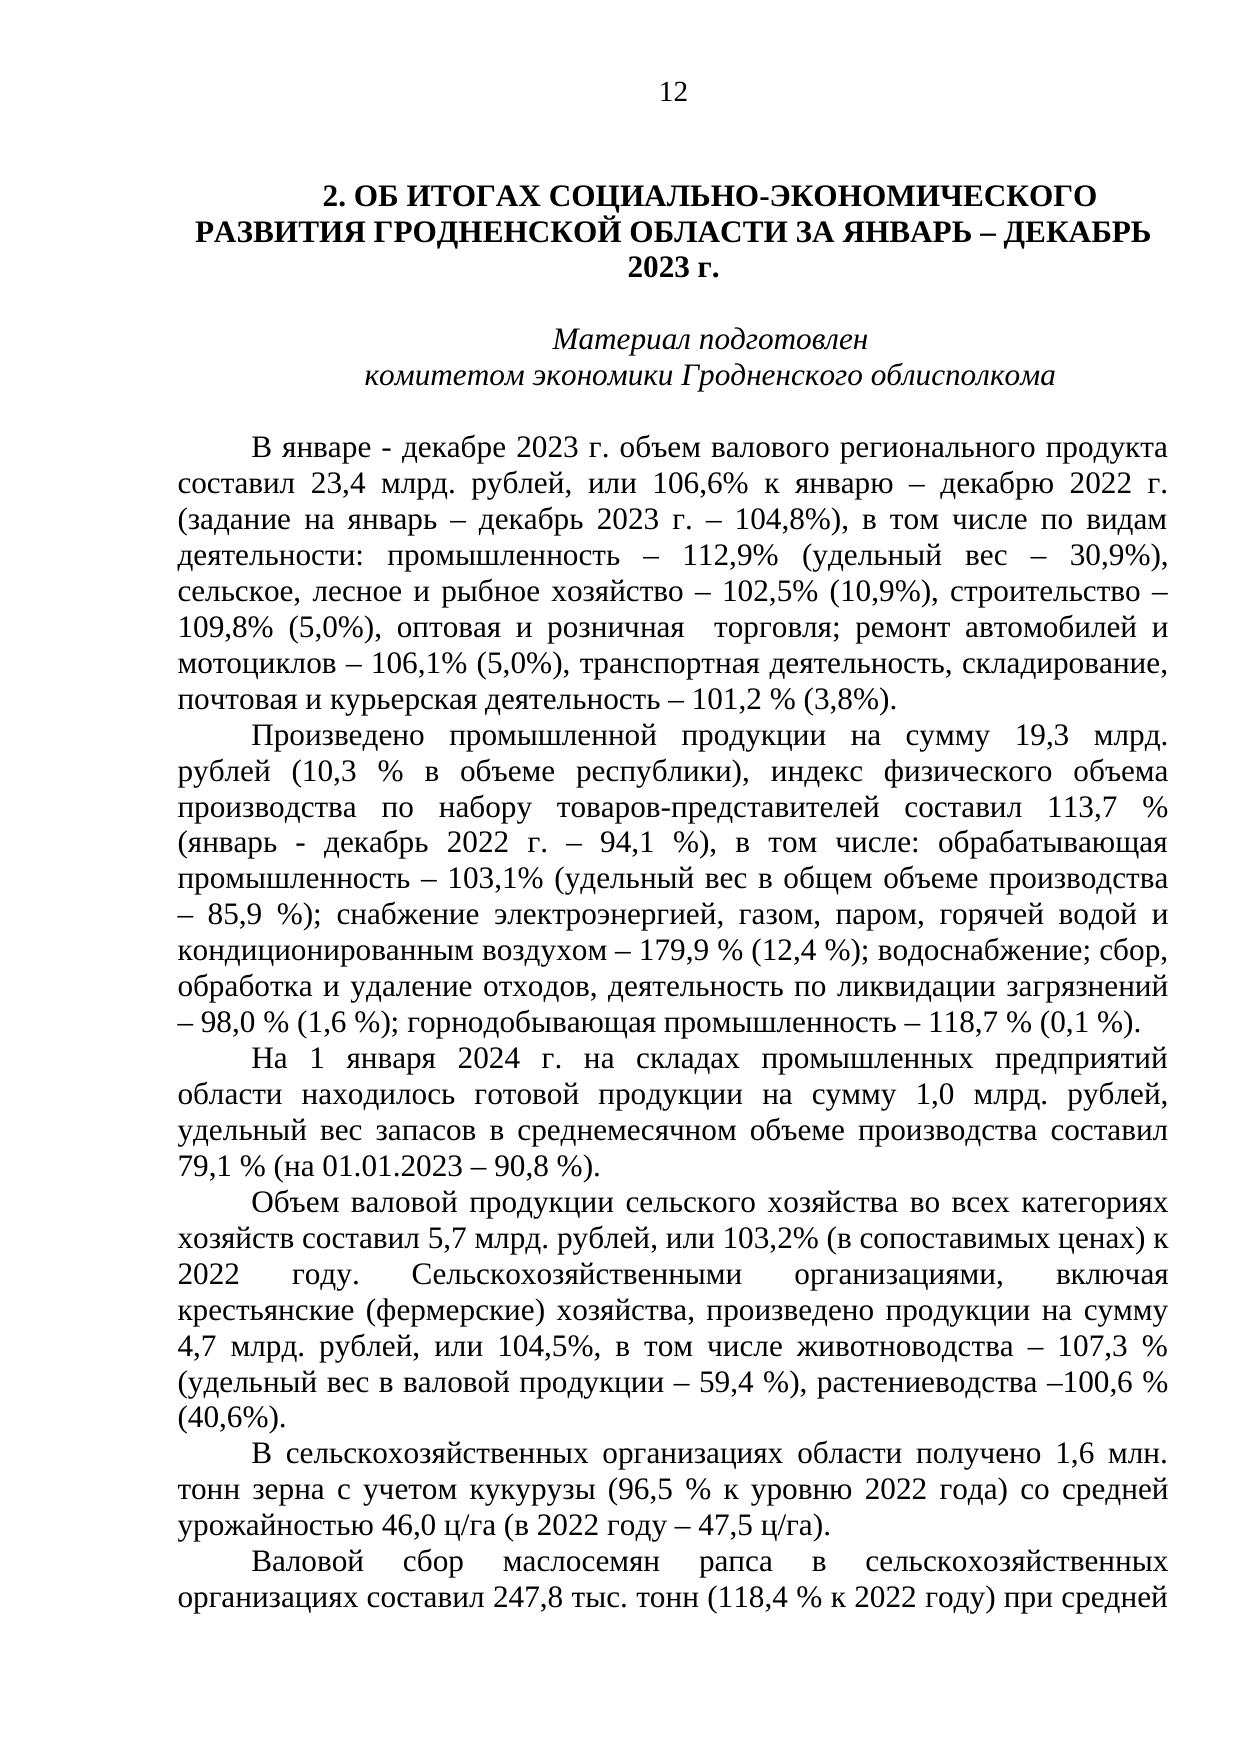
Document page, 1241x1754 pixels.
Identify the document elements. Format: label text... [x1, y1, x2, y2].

text Материал подготовлен [177, 321, 1169, 357]
text На 1 января 2024 г. на складах промышленных предприятий области находилось готовой продукции на сумму 1,0 млрд. рублей, удельный вес запасов в среднемесячном объеме производства составил 79,1 % (на 01.01.2023 – 90,8 %). [177, 1039, 1169, 1183]
text В сельскохозяйственных организациях области получено 1,6 млн. тонн зерна с учетом кукурузы (96,5 % к уровню 2022 года) со средней урожайностью 46,0 ц/га (в 2022 году – 47,5 ц/га). [177, 1435, 1169, 1542]
text 2. ОБ ИТОГАХ СОЦИАЛЬНО-ЭКОНОМИЧЕСКОГО РАЗВИТИЯ ГРОДНЕНСКОЙ ОБЛАСТИ ЗА ЯНВАРЬ – ДЕКАБРЬ 2023 г. [177, 177, 1169, 285]
text В январе - декабре 2023 г. объем валового регионального продукта составил 23,4 млрд. рублей, или 106,6% к январю – декабрю 2022 г. (задание на январь – декабрь 2023 г. – 104,8%), в том числе по видам деятельности: промышленность – 112,9% (удельный вес – 30,9%), сельское, лесное и рыбное хозяйство – 102,5% (10,9%), строительство – 109,8% (5,0%), оптовая и розничная торговля; ремонт автомобилей и мотоциклов – 106,1% (5,0%), транспортная деятельность, складирование, почтовая и курьерская деятельность – 101,2 % (3,8%). [177, 428, 1169, 716]
text Произведено промышленной продукции на сумму 19,3 млрд. рублей (10,3 % в объеме республики), индекс физического объема производства по набору товаров-представителей составил 113,7 % (январь - декабрь 2022 г. – 94,1 %), в том числе: обрабатывающая промышленность – 103,1% (удельный вес в общем объеме производства – 85,9 %); снабжение электроэнергией, газом, паром, горячей водой и кондиционированным воздухом – 179,9 % (12,4 %); водоснабжение; сбор, обработка и удаление отходов, деятельность по ликвидации загрязнений – 98,0 % (1,6 %); горнодобывающая промышленность – 118,7 % (0,1 %). [177, 716, 1169, 1039]
text Объем валовой продукции сельского хозяйства во всех категориях хозяйств составил 5,7 млрд. рублей, или 103,2% (в сопоставимых ценах) к 2022 году. Сельскохозяйственными организациями, включая крестьянские (фермерские) хозяйства, произведено продукции на сумму 4,7 млрд. рублей, или 104,5%, в том числе животноводства – 107,3 % (удельный вес в валовой продукции – 59,4 %), растениеводства –100,6 % (40,6%). [177, 1183, 1169, 1435]
text комитетом экономики Гродненского облисполкома [177, 357, 1169, 392]
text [177, 1542, 1169, 1614]
